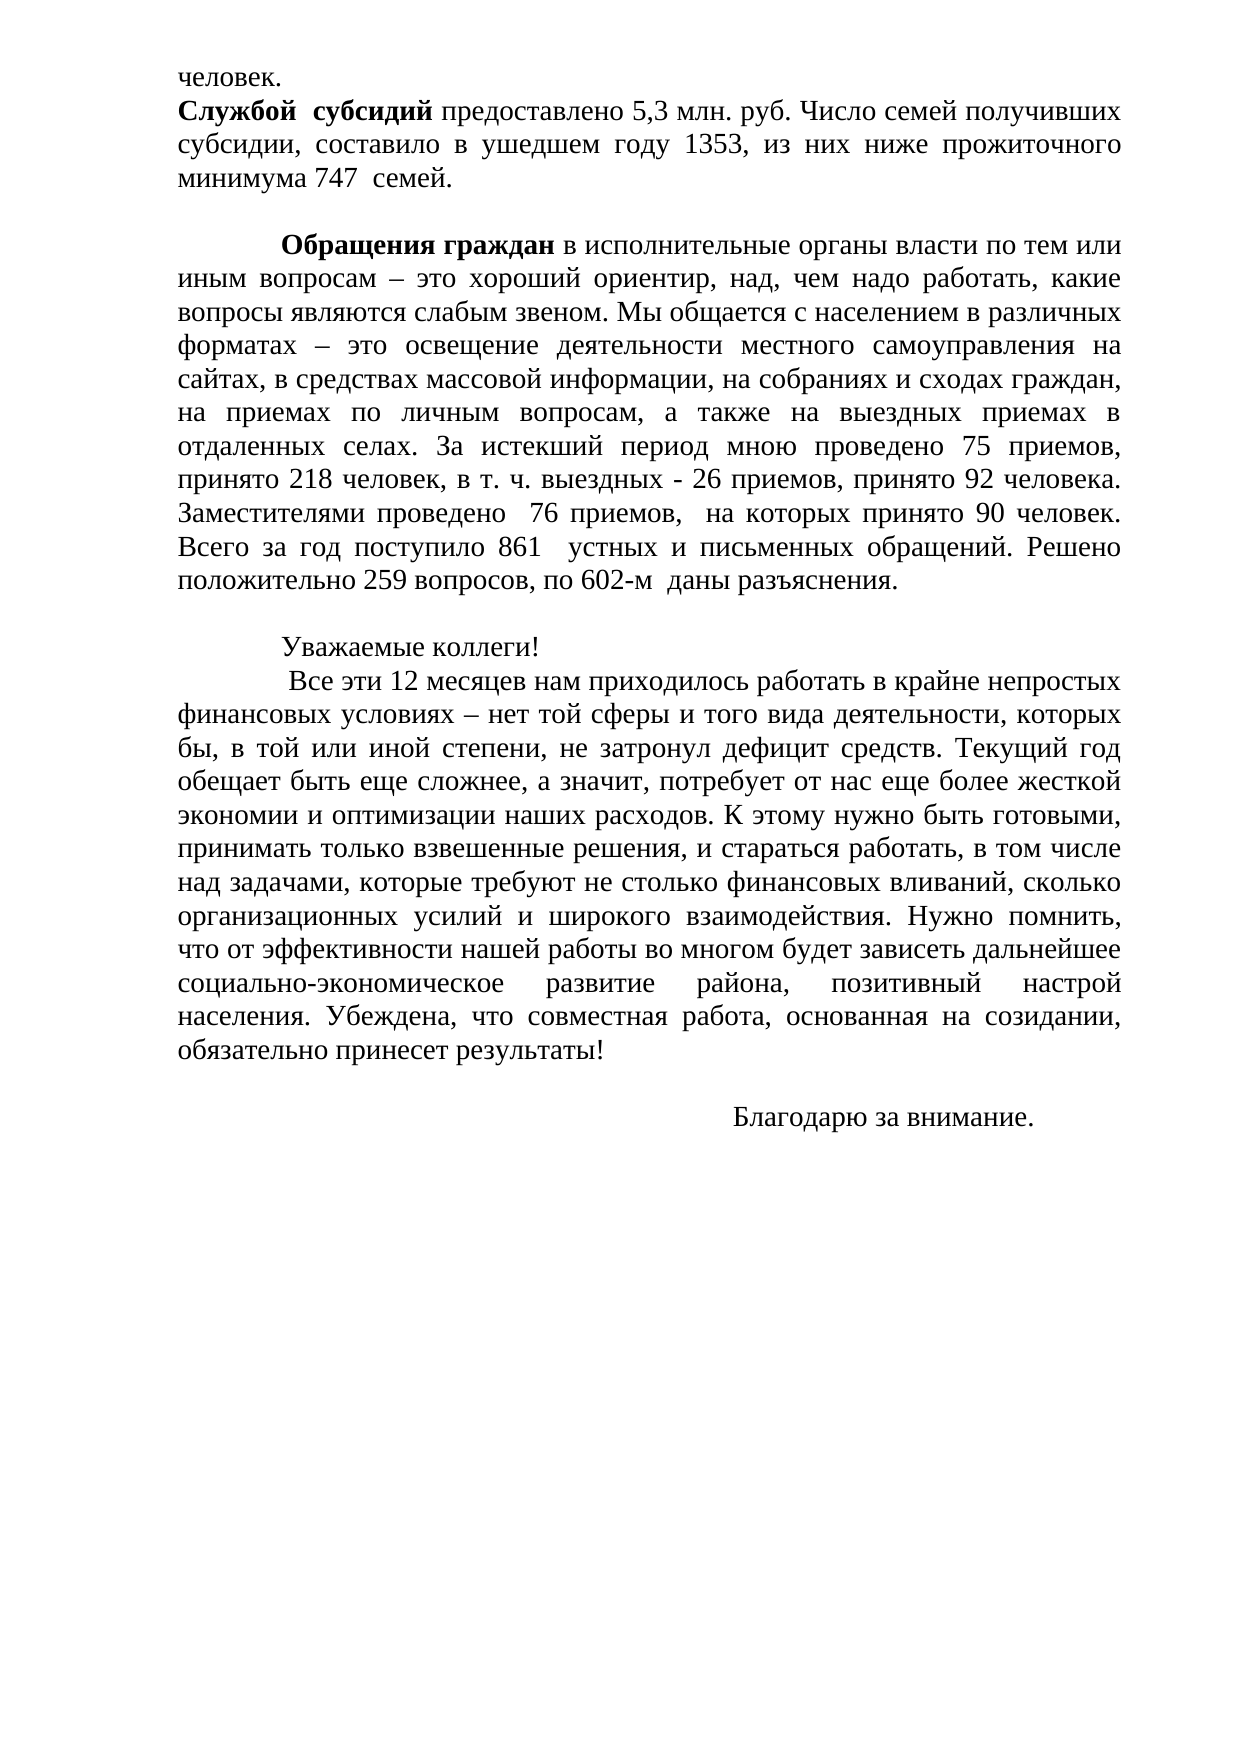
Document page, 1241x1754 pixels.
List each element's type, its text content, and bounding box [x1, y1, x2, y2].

text Благодарю за внимание. [177, 1099, 1122, 1132]
text Все эти 12 месяцев нам приходилось работать в крайне непростых финансовых условиях – нет той сферы и того вида деятельности, которых бы, в той или иной степени, не затронул дефицит средств. Текущий год обещает быть еще сложнее, а значит, потребует от нас еще более жесткой экономии и оптимизации наших расходов. К этому нужно быть готовыми, принимать только взвешенные решения, и стараться работать, в том числе над задачами, которые требуют не столько финансовых вливаний, сколько организационных усилий и широкого взаимодействия. Нужно помнить, что от эффективности нашей работы во многом будет зависеть дальнейшее социально-экономическое развитие района, позитивный настрой населения. Убеждена, что совместная работа, основанная на созидании, обязательно принесет результаты! [177, 663, 1122, 1065]
text Уважаемые коллеги! [177, 629, 1122, 663]
text Обращения граждан в исполнительные органы власти по тем или иным вопросам – это хороший ориентир, над, чем надо работать, какие вопросы являются слабым звеном. Мы общается с населением в различных форматах – это освещение деятельности местного самоуправления на сайтах, в средствах массовой информации, на собраниях и сходах граждан, на приемах по личным вопросам, а также на выездных приемах в отдаленных селах. За истекший период мною проведено 75 приемов, принято 218 человек, в т. ч. выездных - 26 приемов, принято 92 человека. Заместителями проведено 76 приемов, на которых принято 90 человек. Всего за год поступило 861 устных и письменных обращений. Решено положительно 259 вопросов, по 602-м даны разъяснения. [177, 227, 1122, 596]
text Службой субсидий предоставлено 5,3 млн. руб. Число семей получивших субсидии, составило в ушедшем году 1353, из них ниже прожиточного минимума 747 семей. [177, 93, 1122, 193]
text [177, 59, 1122, 93]
